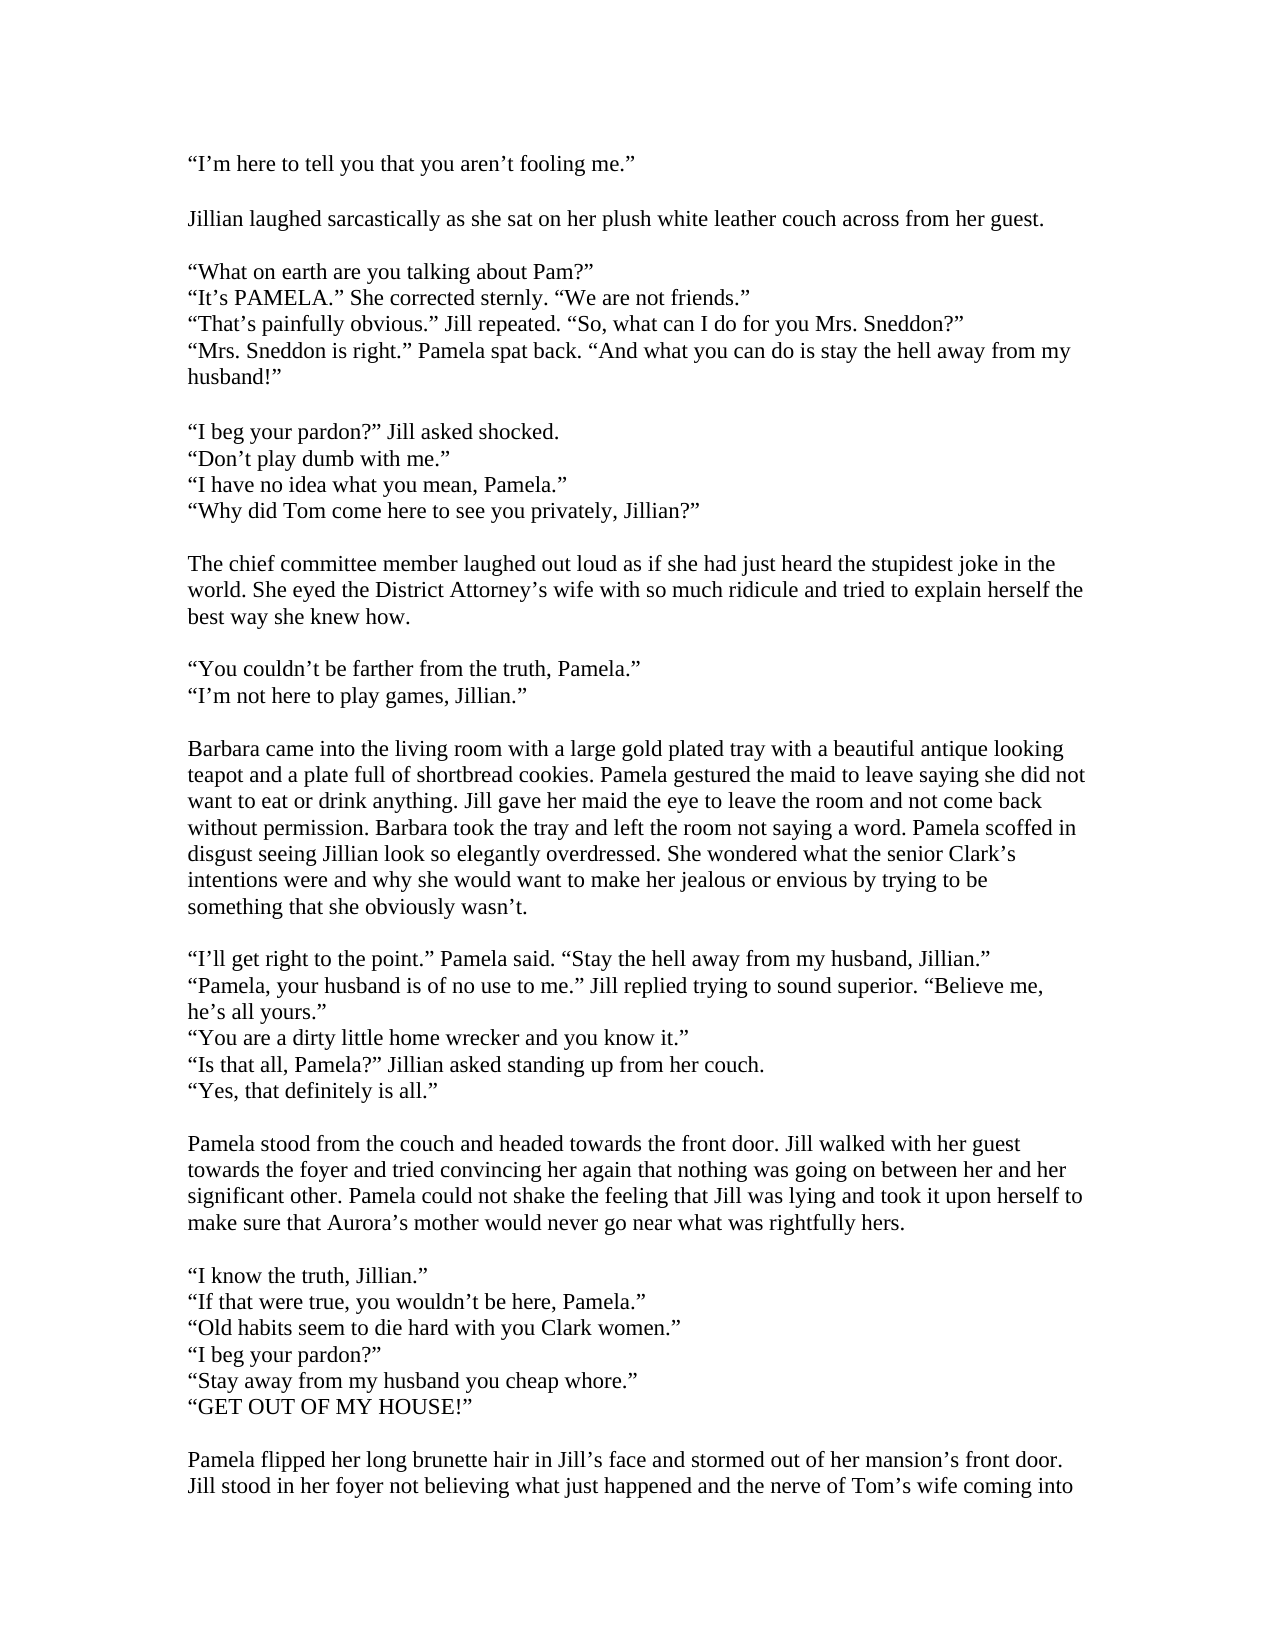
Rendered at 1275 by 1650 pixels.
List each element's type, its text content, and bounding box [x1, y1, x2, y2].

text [187, 150, 1087, 205]
text “GET OUT OF MY HOUSE!” [187, 1393, 1087, 1420]
text “Is that all, Pamela?” Jillian asked standing up from her couch. [187, 1051, 1087, 1077]
text “I beg your pardon?” Jill asked shocked. “Don’t play dumb with me.” [187, 418, 1087, 471]
text Pamela stood from the couch and headed towards the front door. Jill walked with her guest towards the foyer and tried convincing her again that nothing was going on between her and her significant other. Pamela could not shake the feeling that Jill was lying and took it upon herself to make sure that Aurora’s mother would never go near what was rightfully hers. [187, 1130, 1087, 1235]
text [187, 1446, 1087, 1499]
text “Yes, that definitely is all.” [187, 1077, 1087, 1103]
text “What on earth are you talking about Pam?” “It’s PAMELA.” She corrected sternly. “We are not friends.” “That’s painfully obvious.” Jill repeated. “So, what can I do for you Mrs. Sneddon?” “Mrs. Sneddon is right.” Pamela spat back. “And what you can do is stay the hell away from my husband!” [187, 258, 1087, 418]
text “I have no idea what you mean, Pamela.” “Why did Tom come here to see you privately, Jillian?” [187, 471, 1087, 524]
text “I’ll get right to the point.” Pamela said. “Stay the hell away from my husband, Jillian.” “Pamela, your husband is of no use to me.” Jill replied trying to sound superior. “Believe me, he’s all yours.” [187, 945, 1087, 1024]
text “I know the truth, Jillian.” “If that were true, you wouldn’t be here, Pamela.” “Old habits seem to die hard with you Clark women.” “I beg your pardon?” “Stay away from my husband you cheap whore.” [187, 1262, 1087, 1393]
text Barbara came into the living room with a large gold plated tray with a beautiful antique looking teapot and a plate full of shortbread cookies. Pamela gestured the maid to leave saying she did not want to eat or drink anything. Jill gave her maid the eye to leave the room and not come back without permission. Barbara took the tray and left the room not saying a word. Pamela scoffed in disgust seeing Jillian look so elegantly overdressed. She wondered what the senior Clark’s intentions were and why she would want to make her jealous or envious by trying to be something that she obviously wasn’t. [187, 734, 1087, 919]
text “You are a dirty little home wrecker and you know it.” [187, 1024, 1087, 1051]
text “You couldn’t be farther from the truth, Pamela.” “I’m not here to play games, Jillian.” [187, 656, 1087, 708]
text The chief committee member laughed out loud as if she had just heard the stupidest joke in the world. She eyed the District Attorney’s wife with so much ridicule and tried to explain herself the best way she knew how. [187, 550, 1087, 629]
text Jillian laughed sarcastically as she sat on her plush white leather couch across from her guest. [187, 205, 1087, 231]
